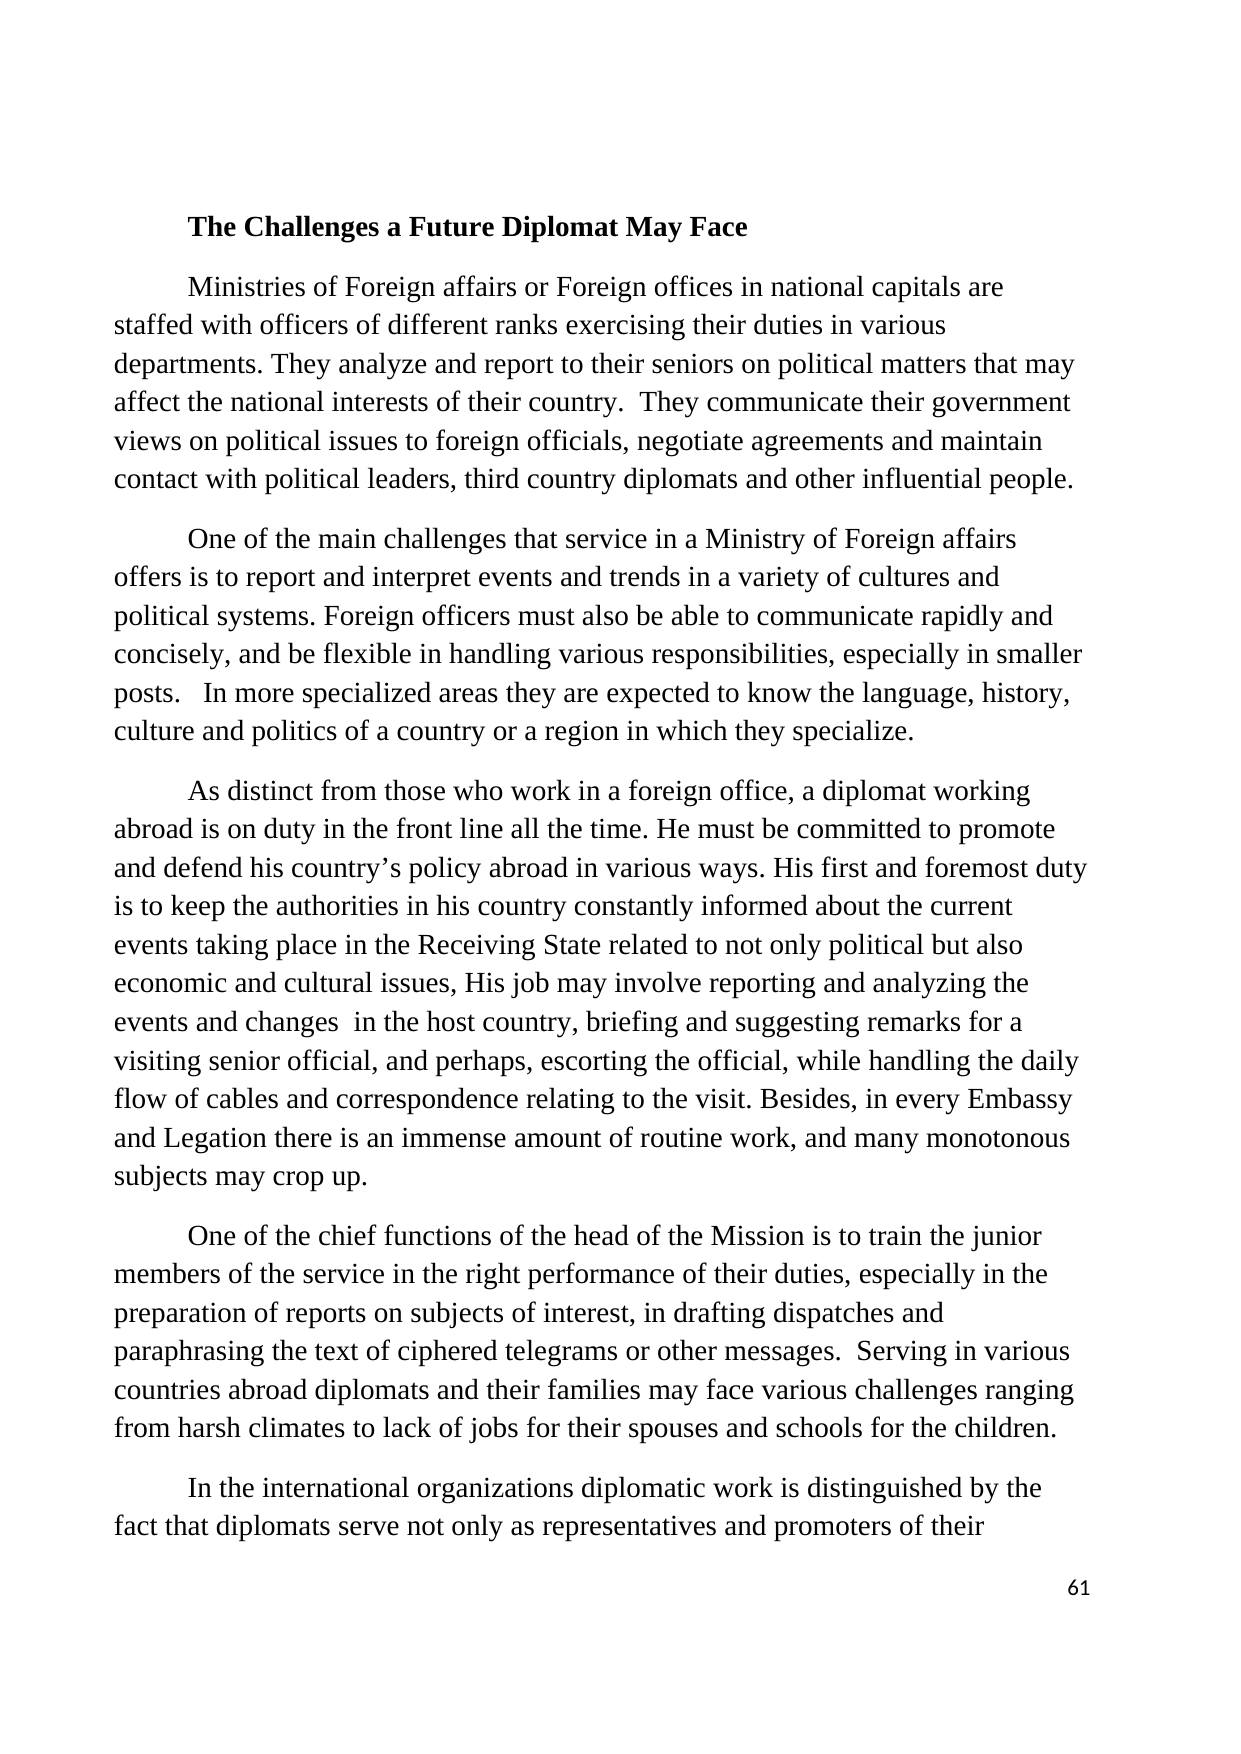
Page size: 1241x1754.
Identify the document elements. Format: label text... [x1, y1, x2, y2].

text As distinct from those who work in a foreign office, a diplomat working abroad is on duty in the front line all the time. He must be committed to promote and defend his country’s policy abroad in various ways. His first and foremost duty is to keep the authorities in his country constantly informed about the current events taking place in the Receiving State related to not only political but also economic and cultural issues, His job may involve reporting and analyzing the events and changes in the host country, briefing and suggesting remarks for a visiting senior official, and perhaps, escorting the official, while handling the daily flow of cables and correspondence relating to the visit. Besides, in every Embassy and Legation there is an immense amount of routine work, and many monotonous subjects may crop up. [114, 773, 1090, 1192]
text One of the main challenges that service in a Ministry of Foreign affairs offers is to report and interpret events and trends in a variety of cultures and political systems. Foreign officers must also be able to communicate rapidly and concisely, and be flexible in handling various responsibilities, especially in smaller posts. In more specialized areas they are expected to know the language, history, culture and politics of a country or a region in which they specialize. [114, 521, 1090, 747]
text Ministries of Foreign affairs or Foreign offices in national capitals are staffed with officers of different ranks exercising their duties in various departments. They analyze and report to their seniors on political matters that may affect the national interests of their country. They communicate their government views on political issues to foreign officials, negotiate agreements and maintain contact with political leaders, third country diplomats and other influential people. [114, 269, 1090, 495]
text The Challenges a Future Diplomat May Face [187, 209, 1090, 243]
text One of the chief functions of the head of the Mission is to train the junior members of the service in the right performance of their duties, especially in the preparation of reports on subjects of interest, in drafting dispatches and paraphrasing the text of ciphered telegrams or other messages. Serving in various countries abroad diplomats and their families may face various challenges ranging from harsh climates to lack of jobs for their spouses and schools for the children. [114, 1218, 1090, 1444]
